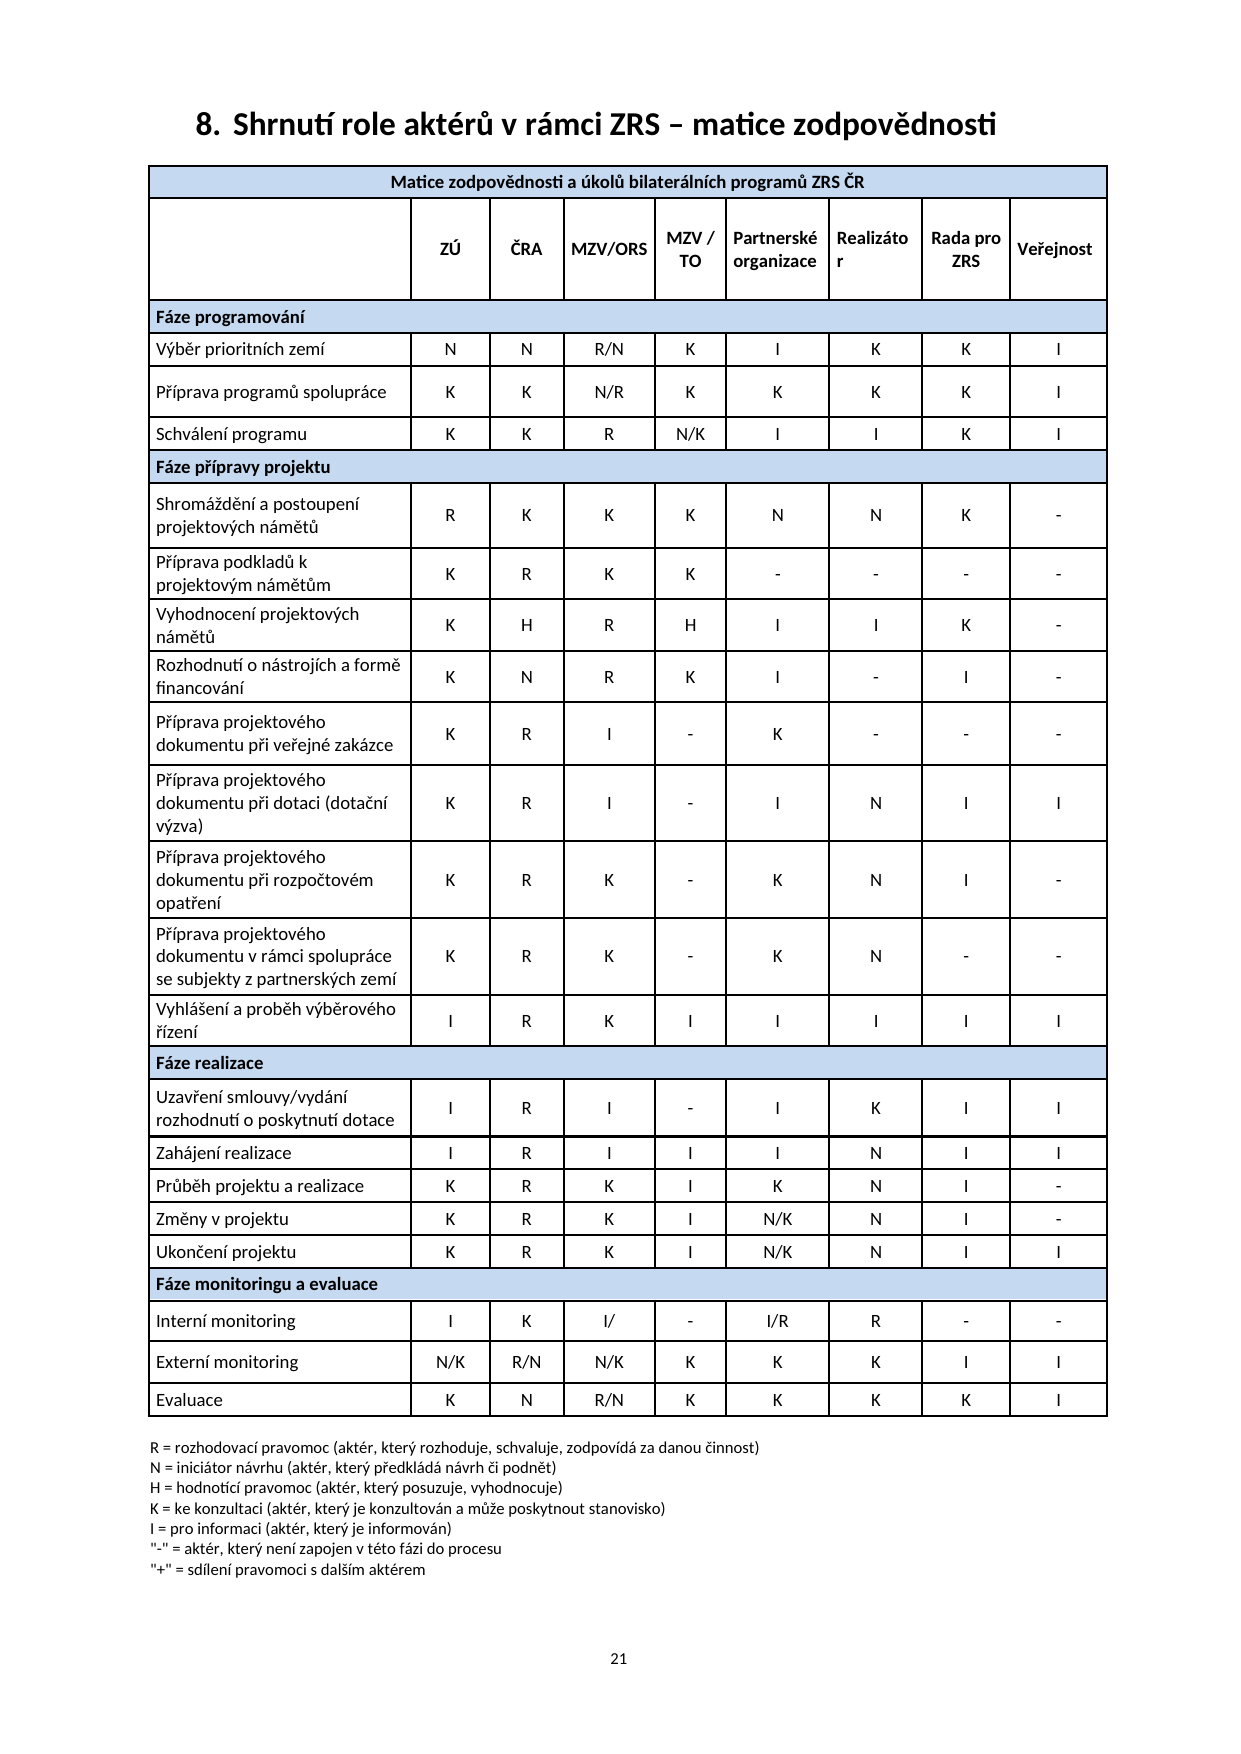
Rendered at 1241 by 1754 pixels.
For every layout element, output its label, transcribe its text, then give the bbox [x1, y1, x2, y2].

table_cell Ukončení projektu [150, 1236, 410, 1267]
table_cell K [830, 1384, 921, 1414]
table_cell - [1011, 484, 1106, 547]
table_cell I [1011, 1138, 1106, 1168]
table_cell I [1011, 1236, 1106, 1267]
table_cell I [656, 1170, 725, 1201]
table_cell I [727, 996, 828, 1045]
table_cell I [656, 1236, 725, 1267]
table_cell I [1011, 1342, 1106, 1382]
table_cell K [923, 334, 1009, 364]
table_cell K [656, 549, 725, 598]
table_cell K [923, 484, 1009, 547]
table_cell I [923, 1170, 1009, 1201]
table_cell I [1011, 418, 1106, 449]
table_cell - [1011, 652, 1106, 701]
table_cell I [923, 1203, 1009, 1234]
table_cell K [727, 1342, 828, 1382]
table_cell R [491, 996, 563, 1045]
table_cell R/N [565, 334, 654, 364]
table_cell Příprava projektového dokumentu v rámci spolupráce se subjekty z partnerských zemí [150, 919, 410, 993]
table_cell - [1011, 549, 1106, 598]
table_cell Fáze přípravy projektu [150, 451, 1106, 482]
table_cell K [830, 367, 921, 416]
table_cell I [1011, 1384, 1106, 1414]
table_cell I [830, 418, 921, 449]
table_cell K [656, 1384, 725, 1414]
table_cell R/N [565, 1384, 654, 1414]
table_cell I [727, 652, 828, 701]
table_cell R [565, 600, 654, 650]
table_cell I [727, 1080, 828, 1135]
table_cell - [727, 549, 828, 598]
table_cell K [656, 1342, 725, 1382]
table_cell K [565, 996, 654, 1045]
table_cell R/N [491, 1342, 563, 1382]
table_cell [150, 199, 410, 299]
table_cell N [830, 484, 921, 547]
table_cell Rozhodnutí o nástrojích a formě financování [150, 652, 410, 701]
table_cell Příprava projektového dokumentu při dotaci (dotační výzva) [150, 766, 410, 840]
table_cell Změny v projektu [150, 1203, 410, 1234]
table_cell K [565, 549, 654, 598]
table_cell K [727, 919, 828, 993]
table_cell N [830, 1236, 921, 1267]
table_cell N [491, 1384, 563, 1414]
table_cell K [412, 703, 489, 764]
table_cell Partnerské organizace [727, 199, 828, 299]
table_cell K [491, 367, 563, 416]
table_cell K [830, 1080, 921, 1135]
table_cell Příprava projektového dokumentu při veřejné zakázce [150, 703, 410, 764]
table_cell I [1011, 367, 1106, 416]
table_cell - [830, 549, 921, 598]
table_cell I [923, 996, 1009, 1045]
table_cell K [412, 367, 489, 416]
table_cell N/K [565, 1342, 654, 1382]
table_cell K [923, 600, 1009, 650]
table_cell I [923, 1342, 1009, 1382]
table_cell K [656, 334, 725, 364]
table_cell Průběh projektu a realizace [150, 1170, 410, 1201]
table_cell I [656, 996, 725, 1045]
table_cell K [491, 1302, 563, 1339]
table_cell I [727, 334, 828, 364]
table_cell I [923, 1080, 1009, 1135]
table_cell N [830, 1170, 921, 1201]
table_cell - [1011, 842, 1106, 917]
table_cell I [727, 766, 828, 840]
table_cell - [830, 652, 921, 701]
table_cell Uzavření smlouvy/vydání rozhodnutí o poskytnutí dotace [150, 1080, 410, 1135]
table_cell Fáze realizace [150, 1047, 1106, 1078]
table_cell Výběr prioritních zemí [150, 334, 410, 364]
table_cell MZV / TO [656, 199, 725, 299]
table_cell I [565, 766, 654, 840]
table_cell - [923, 549, 1009, 598]
table_cell N/K [727, 1236, 828, 1267]
table_cell - [1011, 600, 1106, 650]
table_cell Realizátor [830, 199, 921, 299]
table_cell R [491, 842, 563, 917]
table_cell I [830, 600, 921, 650]
table_cell R [565, 652, 654, 701]
table_cell Fáze monitoringu a evaluace [150, 1269, 1106, 1299]
table_cell K [727, 367, 828, 416]
table_cell MZV/ORS [565, 199, 654, 299]
table_cell Příprava podkladů k projektovým námětům [150, 549, 410, 598]
table_cell K [565, 1203, 654, 1234]
table_cell I [1011, 334, 1106, 364]
table_cell - [656, 842, 725, 917]
table_cell I [923, 766, 1009, 840]
table_cell K [412, 549, 489, 598]
table_cell - [656, 766, 725, 840]
table_cell K [412, 1170, 489, 1201]
table_cell K [412, 1384, 489, 1414]
table_cell K [656, 367, 725, 416]
list Shrnutí role aktérů v rámci ZRS – matice zodpovědnosti [195, 103, 1087, 144]
table_cell I [1011, 766, 1106, 840]
table_cell K [727, 1170, 828, 1201]
table_cell - [656, 703, 725, 764]
table_cell K [412, 1203, 489, 1234]
table_cell K [923, 418, 1009, 449]
table_cell Interní monitoring [150, 1302, 410, 1339]
table_cell R [491, 1138, 563, 1168]
table_cell K [412, 919, 489, 993]
table_cell R [565, 418, 654, 449]
table_cell N/R [565, 367, 654, 416]
table_cell N [830, 919, 921, 993]
table_cell Fáze programování [150, 301, 1106, 332]
table_cell I/R [727, 1302, 828, 1339]
table_cell K [491, 418, 563, 449]
table_cell ZÚ [412, 199, 489, 299]
table_header Matice zodpovědnosti a úkolů bilaterálních programů ZRS ČR [150, 167, 1106, 197]
table_cell R [491, 1236, 563, 1267]
table_cell Shromáždění a postoupení projektových námětů [150, 484, 410, 547]
table_cell K [565, 919, 654, 993]
table_cell I [1011, 1080, 1106, 1135]
table_cell N [830, 1138, 921, 1168]
table_cell K [412, 842, 489, 917]
table_cell - [923, 1302, 1009, 1339]
table_cell Vyhlášení a proběh výběrového řízení [150, 996, 410, 1045]
table_cell R [491, 766, 563, 840]
table_cell N [830, 766, 921, 840]
table_cell I [1011, 996, 1106, 1045]
table_cell N [412, 334, 489, 364]
table_cell - [1011, 703, 1106, 764]
table_cell K [923, 367, 1009, 416]
table_cell Rada pro ZRS [923, 199, 1009, 299]
table_cell I [727, 600, 828, 650]
table_cell K [491, 484, 563, 547]
table_cell H [656, 600, 725, 650]
table_cell N [491, 334, 563, 364]
table_cell I [412, 1080, 489, 1135]
table_cell Příprava programů spolupráce [150, 367, 410, 416]
table_cell Zahájení realizace [150, 1138, 410, 1168]
table_cell N [491, 652, 563, 701]
table_cell R [491, 919, 563, 993]
table_cell Vyhodnocení projektových námětů [150, 600, 410, 650]
table_cell K [727, 1384, 828, 1414]
table_cell ČRA [491, 199, 563, 299]
table_cell K [830, 334, 921, 364]
table_cell N [727, 484, 828, 547]
table_cell I [656, 1138, 725, 1168]
table_cell - [656, 919, 725, 993]
table_cell K [412, 418, 489, 449]
table_cell N/K [727, 1203, 828, 1234]
table_cell R [491, 1080, 563, 1135]
table_cell I [412, 1138, 489, 1168]
table_cell K [565, 1170, 654, 1201]
table_cell I [923, 1236, 1009, 1267]
table_cell - [923, 703, 1009, 764]
table_cell K [727, 842, 828, 917]
text H = hodnotící pravomoc (aktér, který posuzuje, vyhodnocuje) [150, 1478, 1087, 1498]
table_cell R [491, 703, 563, 764]
table_cell K [565, 484, 654, 547]
table_cell Evaluace [150, 1384, 410, 1414]
table_cell K [656, 484, 725, 547]
table_cell K [412, 1236, 489, 1267]
table_cell I [565, 703, 654, 764]
table_cell N [830, 1203, 921, 1234]
table_cell R [491, 1170, 563, 1201]
table_cell K [923, 1384, 1009, 1414]
table_cell Externí monitoring [150, 1342, 410, 1382]
table_cell I [565, 1080, 654, 1135]
table_cell - [1011, 1170, 1106, 1201]
table_cell K [412, 652, 489, 701]
table_cell K [565, 1236, 654, 1267]
table_cell - [1011, 1203, 1106, 1234]
table_cell I [923, 1138, 1009, 1168]
table_cell R [412, 484, 489, 547]
text I = pro informaci (aktér, který je informován) [150, 1518, 1087, 1538]
table_cell I [412, 1302, 489, 1339]
table_cell Schválení programu [150, 418, 410, 449]
table_cell - [656, 1080, 725, 1135]
table_cell Veřejnost [1011, 199, 1106, 299]
table_cell K [412, 600, 489, 650]
table_cell - [1011, 1302, 1106, 1339]
table_cell N/K [412, 1342, 489, 1382]
text N = iniciátor návrhu (aktér, který předkládá návrh či podnět) [150, 1457, 1087, 1478]
table_cell I [830, 996, 921, 1045]
table_cell R [830, 1302, 921, 1339]
table_cell K [830, 1342, 921, 1382]
table_cell I/ [565, 1302, 654, 1339]
text R = rozhodovací pravomoc (aktér, který rozhoduje, schvaluje, zodpovídá za danou činnost) [150, 1437, 1087, 1457]
table_cell Příprava projektového dokumentu při rozpočtovém opatření [150, 842, 410, 917]
table_cell I [565, 1138, 654, 1168]
table_cell I [923, 842, 1009, 917]
text K = ke konzultaci (aktér, který je konzultován a může poskytnout stanovisko) [150, 1498, 1087, 1518]
table_cell I [727, 1138, 828, 1168]
text "-" = aktér, který není zapojen v této fázi do procesu [150, 1538, 1087, 1559]
text "+" = sdílení pravomoci s dalším aktérem [150, 1559, 1087, 1579]
table_cell H [491, 600, 563, 650]
table_cell N [830, 842, 921, 917]
table_cell K [727, 703, 828, 764]
table_cell I [727, 418, 828, 449]
table_cell - [830, 703, 921, 764]
table_cell I [923, 652, 1009, 701]
table_cell R [491, 1203, 563, 1234]
table_cell - [923, 919, 1009, 993]
table_cell I [412, 996, 489, 1045]
table_cell R [491, 549, 563, 598]
table_cell - [1011, 919, 1106, 993]
table_cell N/K [656, 418, 725, 449]
table_cell I [656, 1203, 725, 1234]
table_cell - [656, 1302, 725, 1339]
table_cell K [656, 652, 725, 701]
table_cell K [565, 842, 654, 917]
table_cell K [412, 766, 489, 840]
